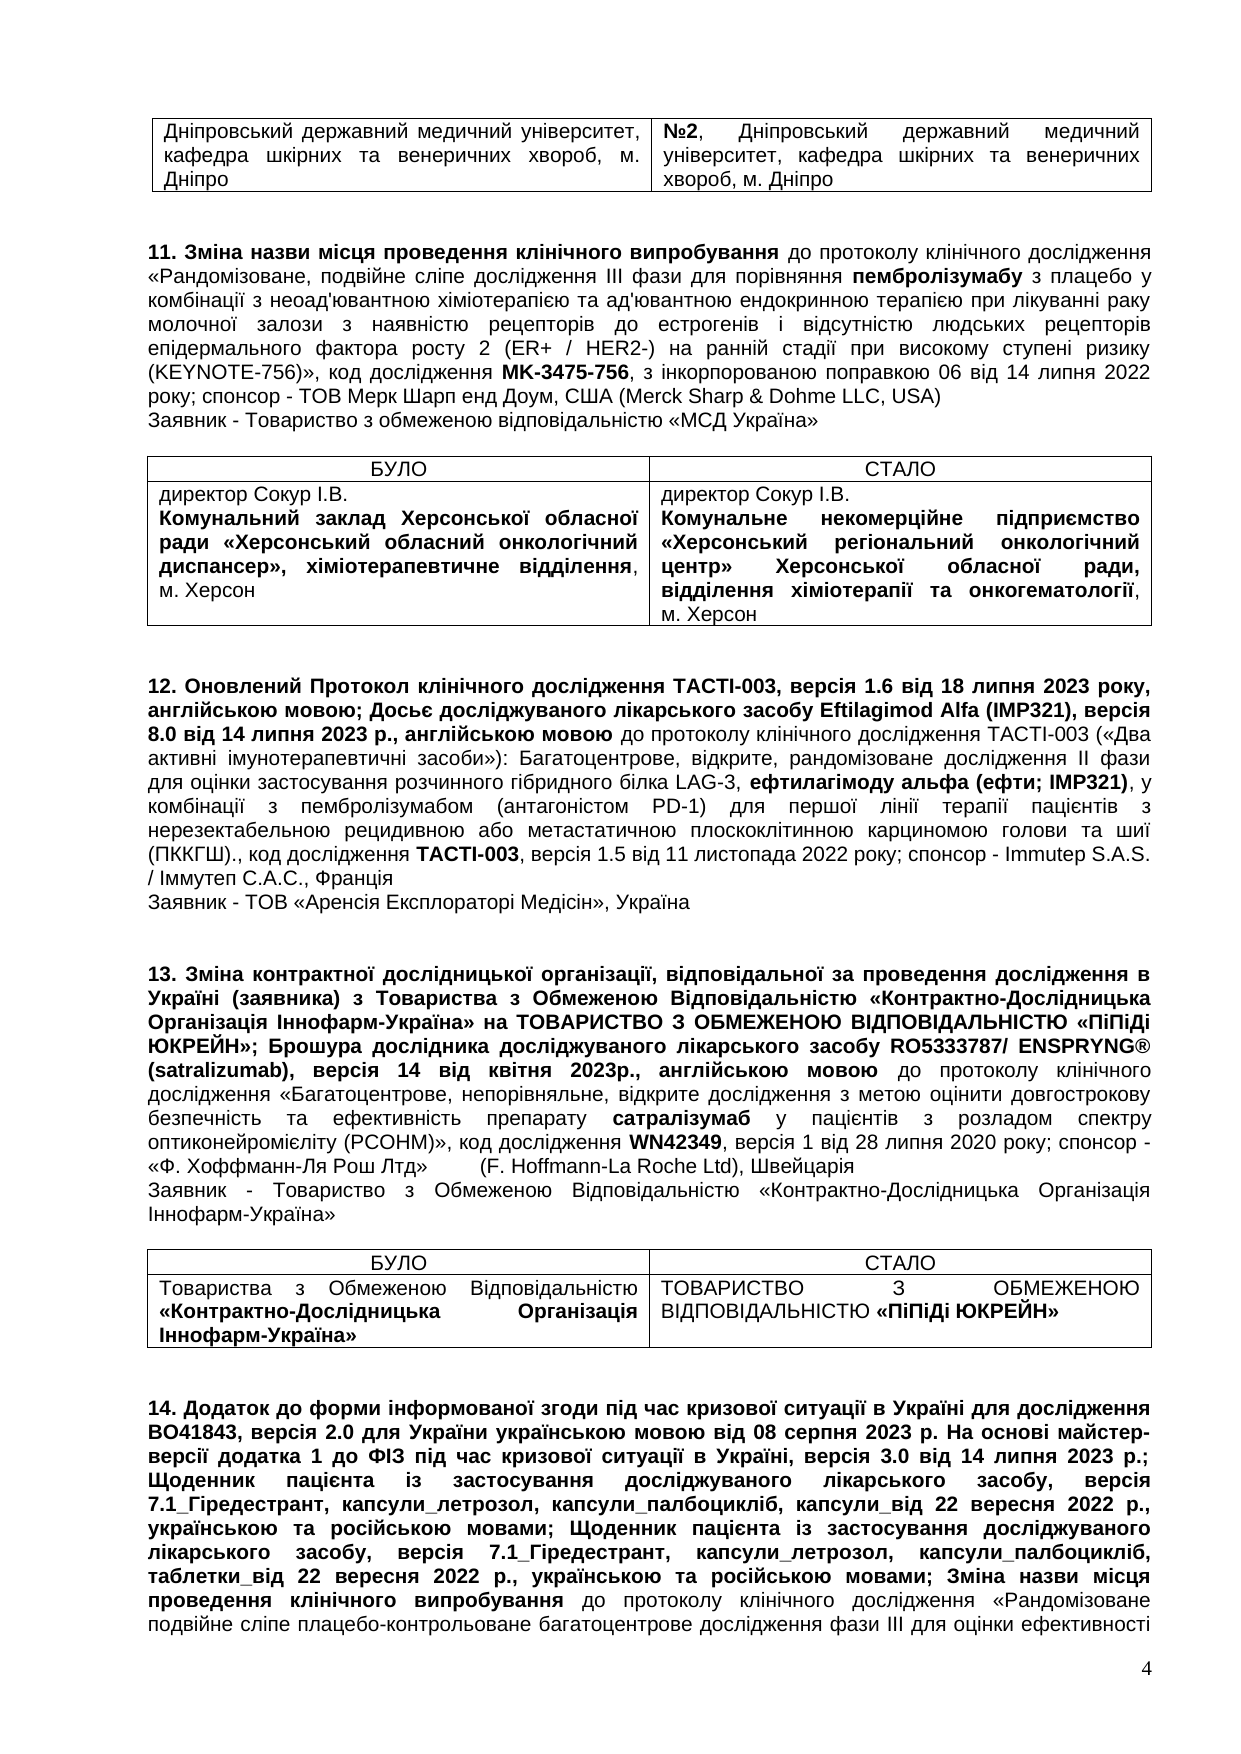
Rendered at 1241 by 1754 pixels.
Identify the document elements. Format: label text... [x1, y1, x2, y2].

table_cell Товариства з Обмеженою Відповідальністю «Контрактно-Дослідницька Організація Іннофарм-Україна» [148, 1275, 649, 1347]
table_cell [153, 119, 651, 191]
table_cell директор Сокур І.В. Комунальний заклад Херсонської обласної ради «Херсонський обласний онкологічний диспансер», хіміотерапевтичне відділення, м. Херсон [148, 482, 649, 625]
table_header БУЛО [148, 457, 649, 481]
text 12. Оновлений Протокол клінічного дослідження TACTI-003, версія 1.6 від 18 липня 2023 року, англійською мовою; Досьє досліджуваного лікарського засобу Eftilagimod Alfa (IMP321), версія 8.0 від 14 липня 2023 р., англійською мовою до протоколу клінічного дослідження TACTI-003 («Два активні імунотерапевтичні засоби»): Багатоцентрове, відкрите, рандомізоване дослідження II фази для оцінки застосування розчинного гібридного білка LAG-3, ефтилагімоду альфа (ефти; IMP321), у комбінації з пембролізумабом (антагоністом PD-1) для першої лінії терапії пацієнтів з нерезектабельною рецидивною або метастатичною плоскоклітинною карциномою голови та шиї (ПККГШ)., код дослідження TACTI-003, версія 1.5 від 11 листопада 2022 року; спонсор - Immutep S.A.S. / Іммутеп С.А.С., Франція [148, 674, 1152, 890]
text 11. Зміна назви місця проведення клінічного випробування до протоколу клінічного дослідження «Рандомізоване, подвійне сліпе дослідження III фази для порівняння пембролізумабу з плацебо у комбінації з неоад'ювантною хіміотерапією та ад'ювантною ендокринною терапією при лікуванні раку молочної залози з наявністю рецепторів до естрогенів і відсутністю людських рецепторів епідермального фактора росту 2 (ER+ / HER2-) на ранній стадії при високому ступені ризику (KEYNOTE-756)», код дослідження MK-3475-756, з інкорпорованою поправкою 06 від 14 липня 2022 року; спонсор - ТОВ Мерк Шарп енд Доум, США (Merck Sharp & Dohme LLC, USA) [148, 240, 1152, 408]
table_cell директор Сокур І.В. Комунальне некомерційне підприємство «Херсонський регіональний онкологічний центр» Херсонської обласної ради, відділення хіміотерапії та онкогематології, м. Херсон [650, 482, 1151, 625]
text Заявник - ТОВ «Аренсія Експлораторі Медісін», Україна [148, 890, 1152, 914]
table_header СТАЛО [650, 457, 1151, 481]
text 13. Зміна контрактної дослідницької організації, відповідальної за проведення дослідження в Україні (заявника) з Товариства з Обмеженою Відповідальністю «Контрактно-Дослідницька Організація Іннофарм-Україна» на ТОВАРИСТВО З ОБМЕЖЕНОЮ ВІДПОВІДАЛЬНІСТЮ «ПіПіДі ЮКРЕЙН»; Брошура дослідника досліджуваного лікарського засобу RO5333787/ ENSPRYNG® (satralizumab), версія 14 від квітня 2023р., англійською мовою до протоколу клінічного дослідження «Багатоцентрове, непорівняльне, відкрите дослідження з метою оцінити довгострокову безпечність та ефективність препарату сатралізумаб у пацієнтів з розладом спектру оптиконейромієліту (РСОНМ)», код дослідження WN42349, версія 1 від 28 липня 2020 року; спонсор - «Ф. Хоффманн-Ля Рош Лтд» (F. Hoffmann-La Roche Ltd), Швейцарія [148, 962, 1152, 1177]
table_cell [652, 119, 1151, 191]
table_header СТАЛО [650, 1250, 1151, 1274]
text Заявник - Товариство з обмеженою відповідальністю «МСД Україна» [148, 408, 1152, 432]
table_header БУЛО [148, 1250, 649, 1274]
table_cell ТОВАРИСТВО З ОБМЕЖЕНОЮ ВІДПОВІДАЛЬНІСТЮ «ПіПіДі ЮКРЕЙН» [650, 1275, 1151, 1347]
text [148, 1396, 1152, 1636]
text Заявник - Товариство з Обмеженою Відповідальністю «Контрактно-Дослідницька Організація Іннофарм-Україна» [148, 1177, 1152, 1225]
